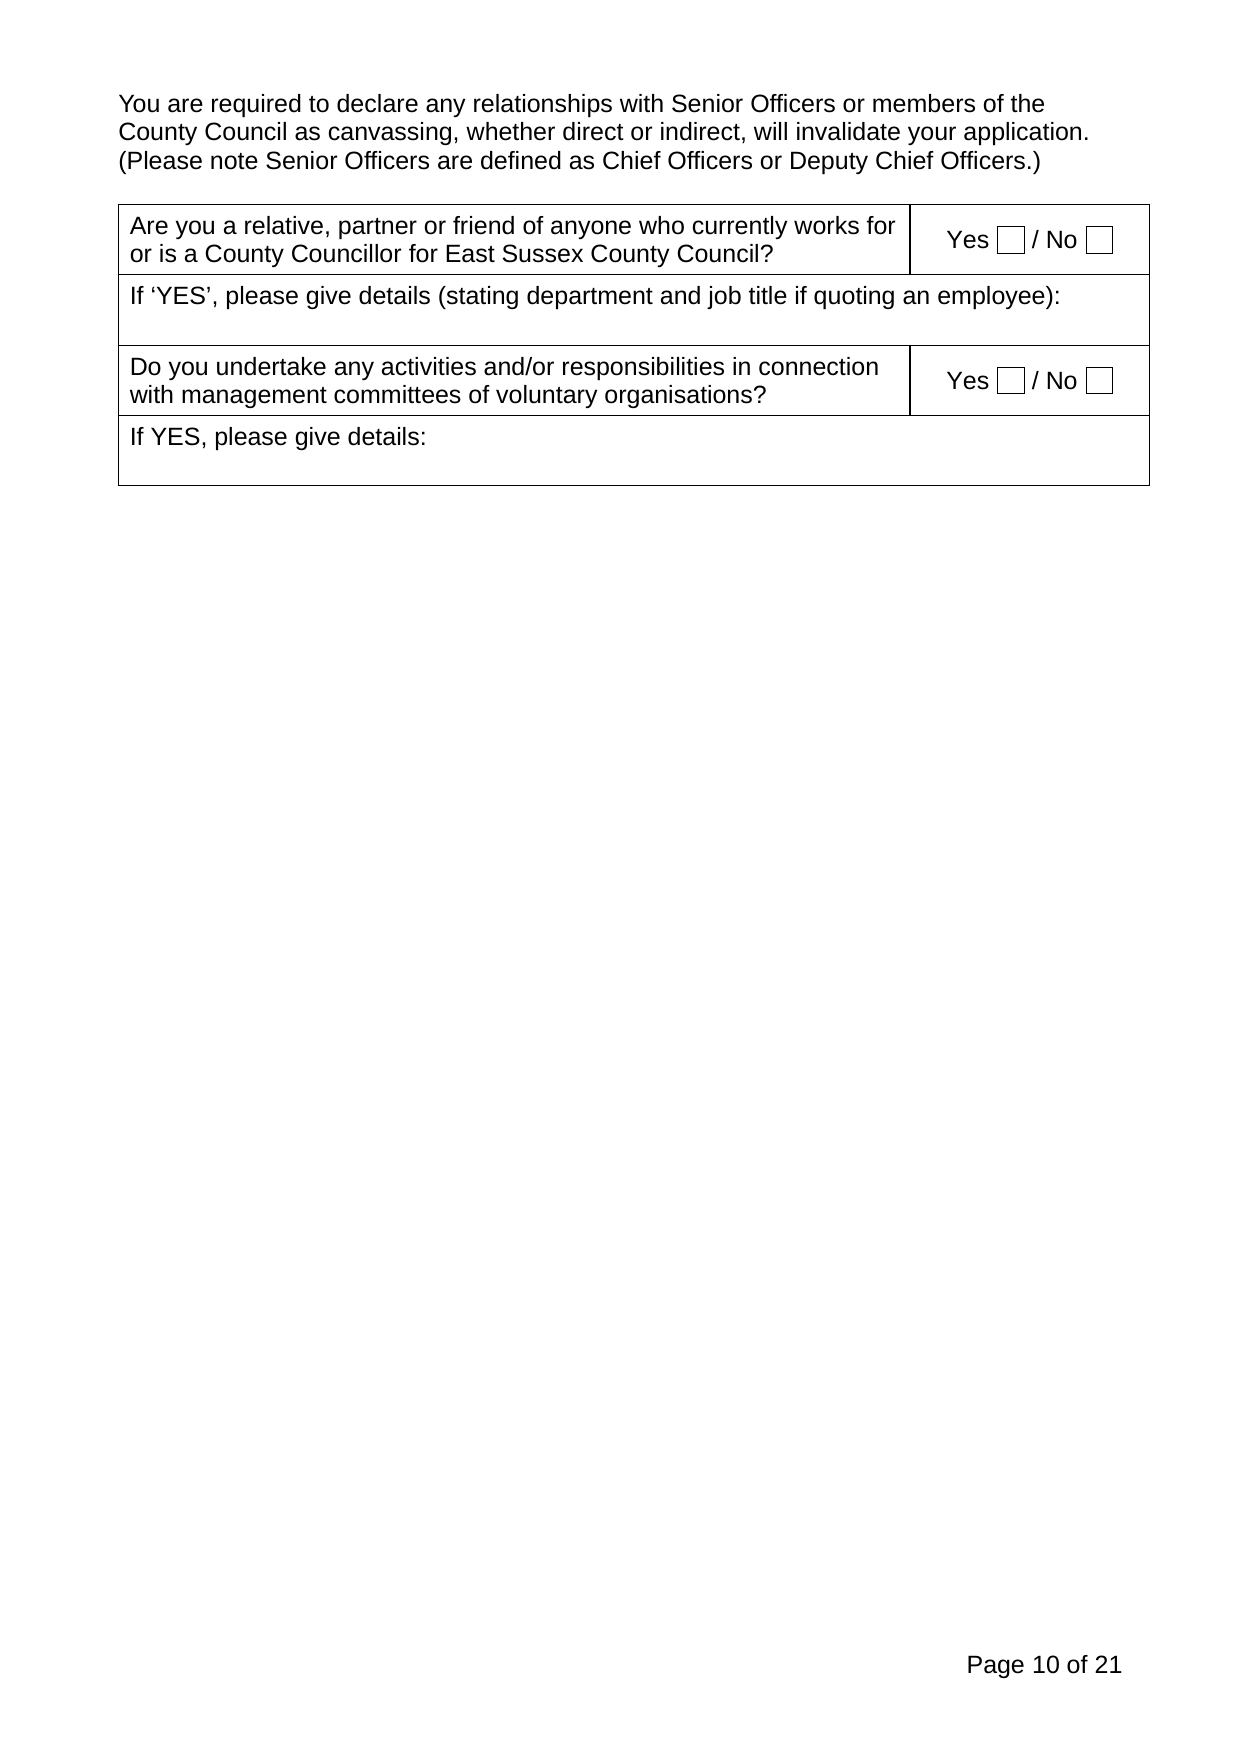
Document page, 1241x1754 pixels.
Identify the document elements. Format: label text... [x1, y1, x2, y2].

table_cell Yes / No [911, 346, 1149, 415]
table_cell If YES, please give details: [119, 416, 1149, 485]
table_header Are you a relative, partner or friend of anyone who currently works for or is a County Councillor for East Sussex County Council? [119, 205, 909, 274]
table_cell If ‘YES’, please give details (stating department and job title if quoting an employee): [119, 275, 1149, 344]
table_cell Do you undertake any activities and/or responsibilities in connection with management committees of voluntary organisations? [119, 346, 909, 415]
table_header Yes / No [911, 205, 1149, 274]
text You are required to declare any relationships with Senior Officers or members of the County Council as canvassing, whether direct or indirect, will invalidate your application. (Please note Senior Officers are defined as Chief Officers or Deputy Chief Officers.) [118, 89, 1122, 175]
